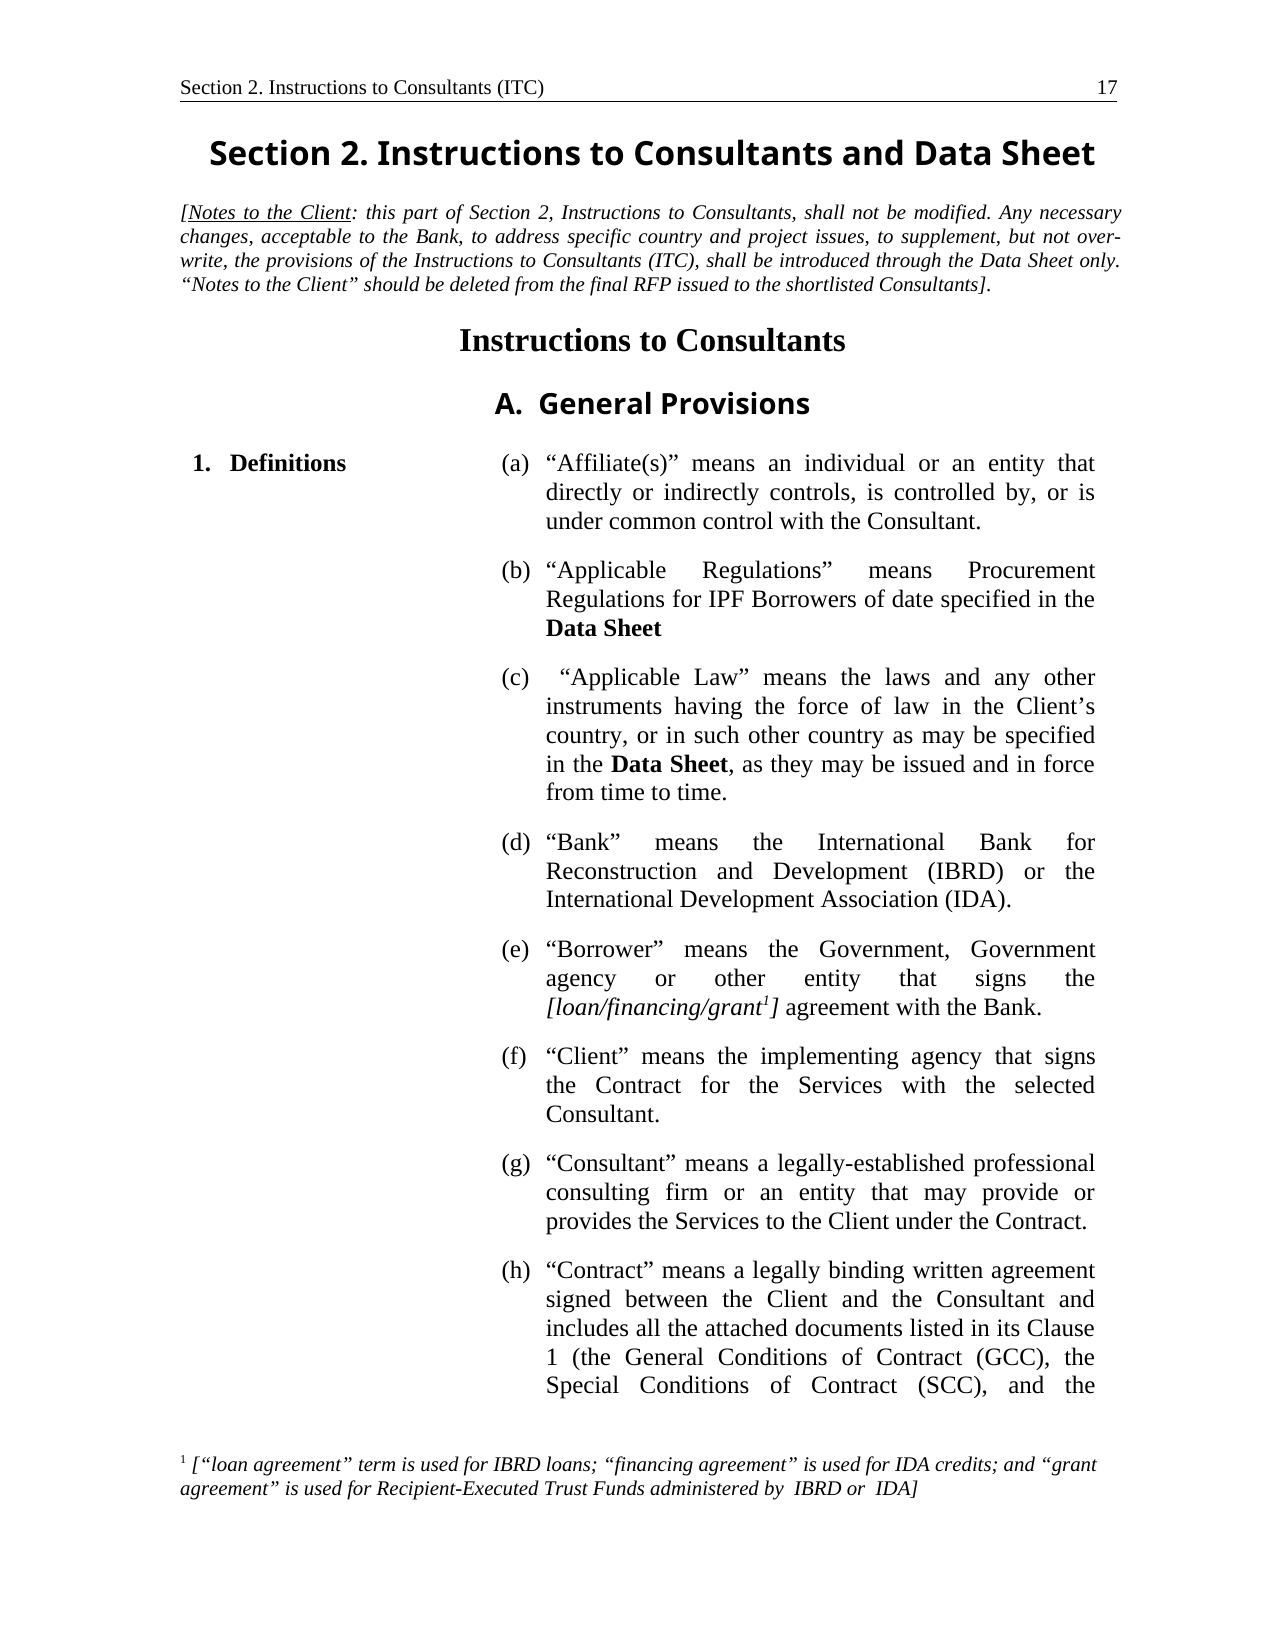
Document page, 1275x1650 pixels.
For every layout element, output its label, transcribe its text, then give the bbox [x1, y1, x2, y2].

subtitle A. General Provisions [180, 383, 1125, 423]
text Instructions to Consultants [180, 320, 1125, 358]
table_header Definitions [180, 448, 435, 1399]
text [Notes to the Client: this part of Section 2, Instructions to Consultants, shall not be modified. Any necessary changes, acceptable to the Bank, to address specific country and project issues, to supplement, but not over-write, the provisions of the Instructions to Consultants (ITC), shall be introduced through the Data Sheet only. “Notes to the Client” should be deleted from the final RFP issued to the shortlisted Consultants]. [180, 200, 1125, 296]
subtitle Section 2. Instructions to Consultants and Data Sheet [180, 129, 1125, 175]
